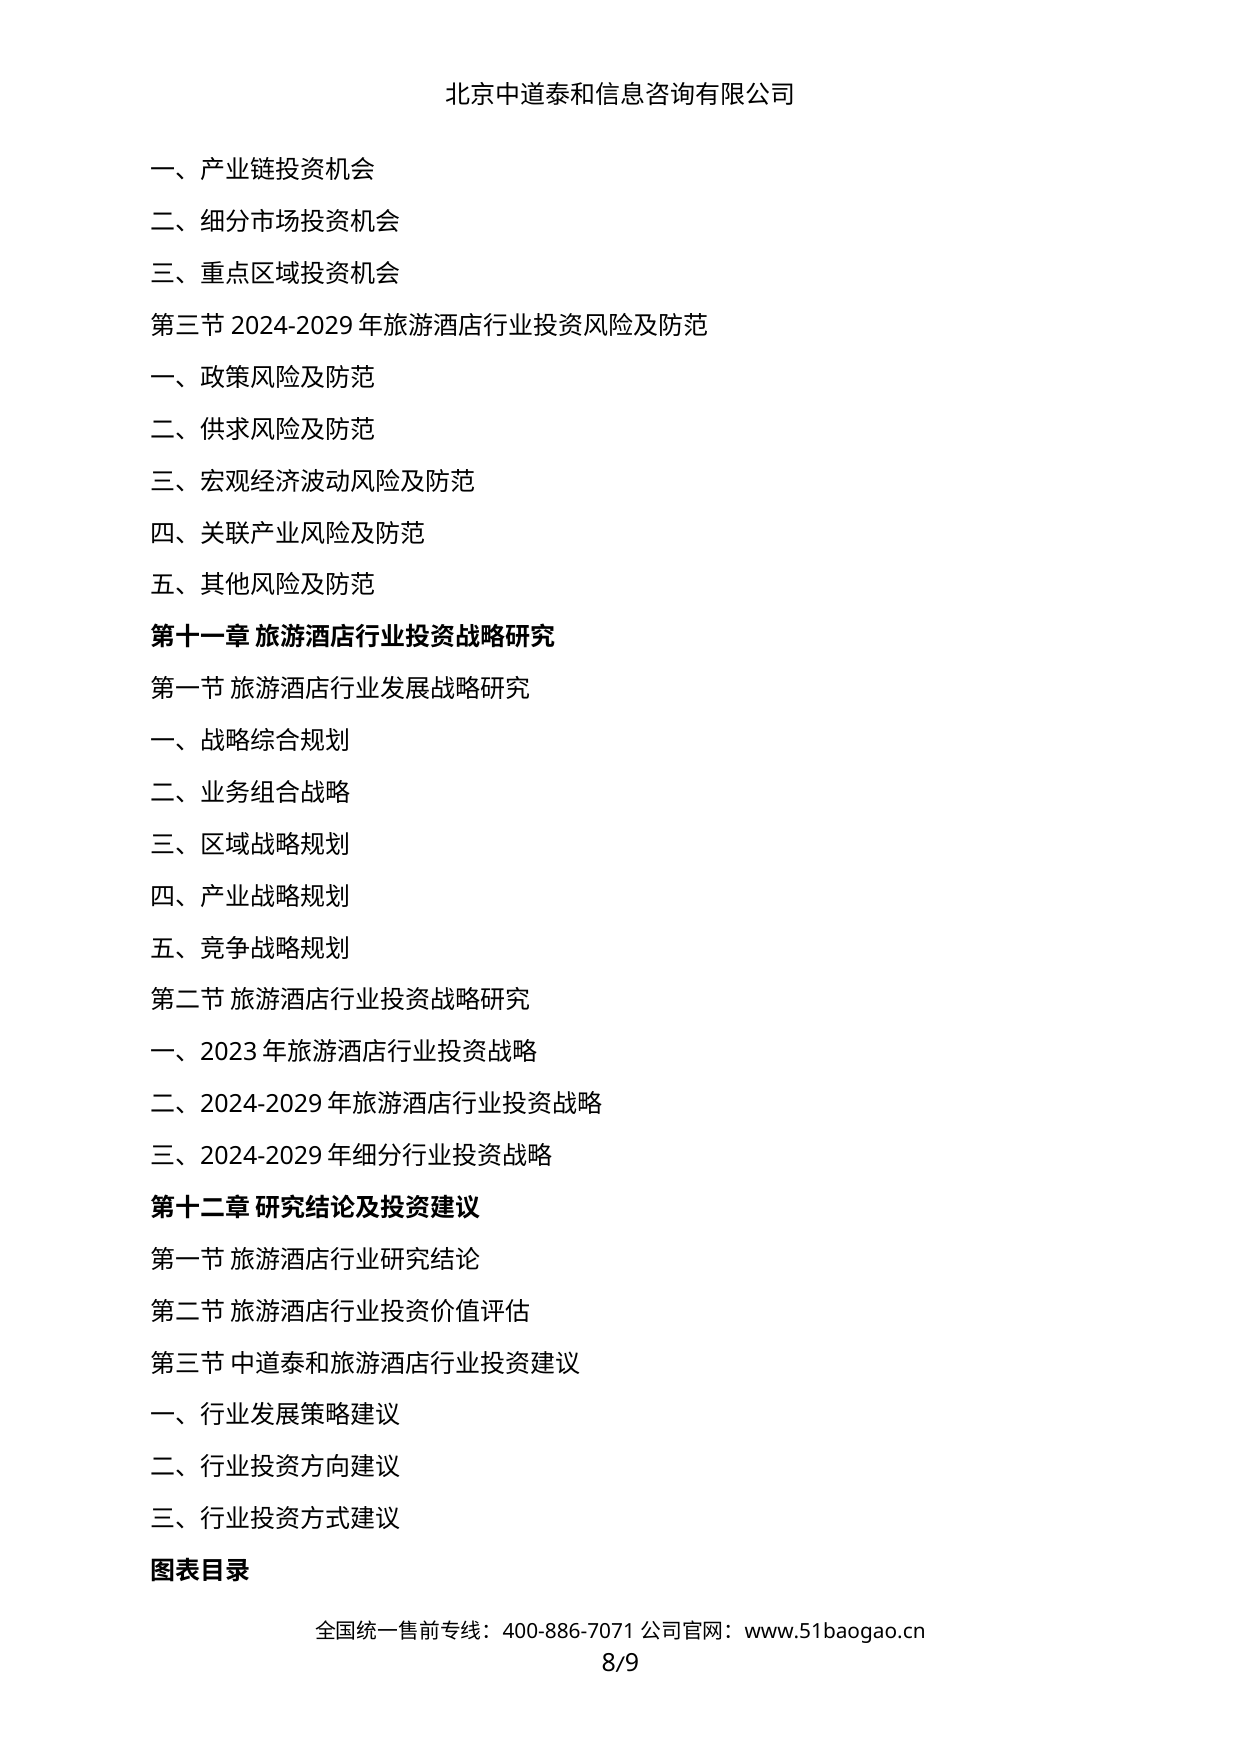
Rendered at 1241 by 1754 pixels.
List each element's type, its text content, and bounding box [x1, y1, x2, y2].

text 三、重点区域投资机会 [150, 254, 1090, 290]
text 二、行业投资方向建议 [150, 1447, 1090, 1483]
text 第十二章 研究结论及投资建议 [150, 1187, 1090, 1224]
text 一、行业发展策略建议 [150, 1395, 1090, 1431]
text 第十一章 旅游酒店行业投资战略研究 [150, 617, 1090, 653]
text 第一节 旅游酒店行业研究结论 [150, 1239, 1090, 1276]
text 一、产业链投资机会 [150, 150, 1090, 186]
text 二、2024-2029年旅游酒店行业投资战略 [150, 1084, 1090, 1120]
text 二、细分市场投资机会 [150, 202, 1090, 238]
text 五、其他风险及防范 [150, 565, 1090, 601]
text 第二节 旅游酒店行业投资战略研究 [150, 980, 1090, 1016]
text 一、2023年旅游酒店行业投资战略 [150, 1032, 1090, 1068]
text 第三节 中道泰和旅游酒店行业投资建议 [150, 1343, 1090, 1379]
text 第一节 旅游酒店行业发展战略研究 [150, 669, 1090, 705]
text 三、2024-2029年细分行业投资战略 [150, 1136, 1090, 1172]
text 五、竞争战略规划 [150, 928, 1090, 964]
text 三、宏观经济波动风险及防范 [150, 461, 1090, 497]
text 二、供求风险及防范 [150, 409, 1090, 446]
text 三、区域战略规划 [150, 824, 1090, 861]
text 四、关联产业风险及防范 [150, 513, 1090, 549]
text 二、业务组合战略 [150, 772, 1090, 809]
text 第三节 2024-2029年旅游酒店行业投资风险及防范 [150, 306, 1090, 342]
text 第二节 旅游酒店行业投资价值评估 [150, 1291, 1090, 1327]
text 四、产业战略规划 [150, 876, 1090, 912]
text 一、政策风险及防范 [150, 357, 1090, 394]
text 一、战略综合规划 [150, 721, 1090, 757]
text 三、行业投资方式建议 [150, 1499, 1090, 1535]
text 图表目录 [150, 1551, 1090, 1587]
